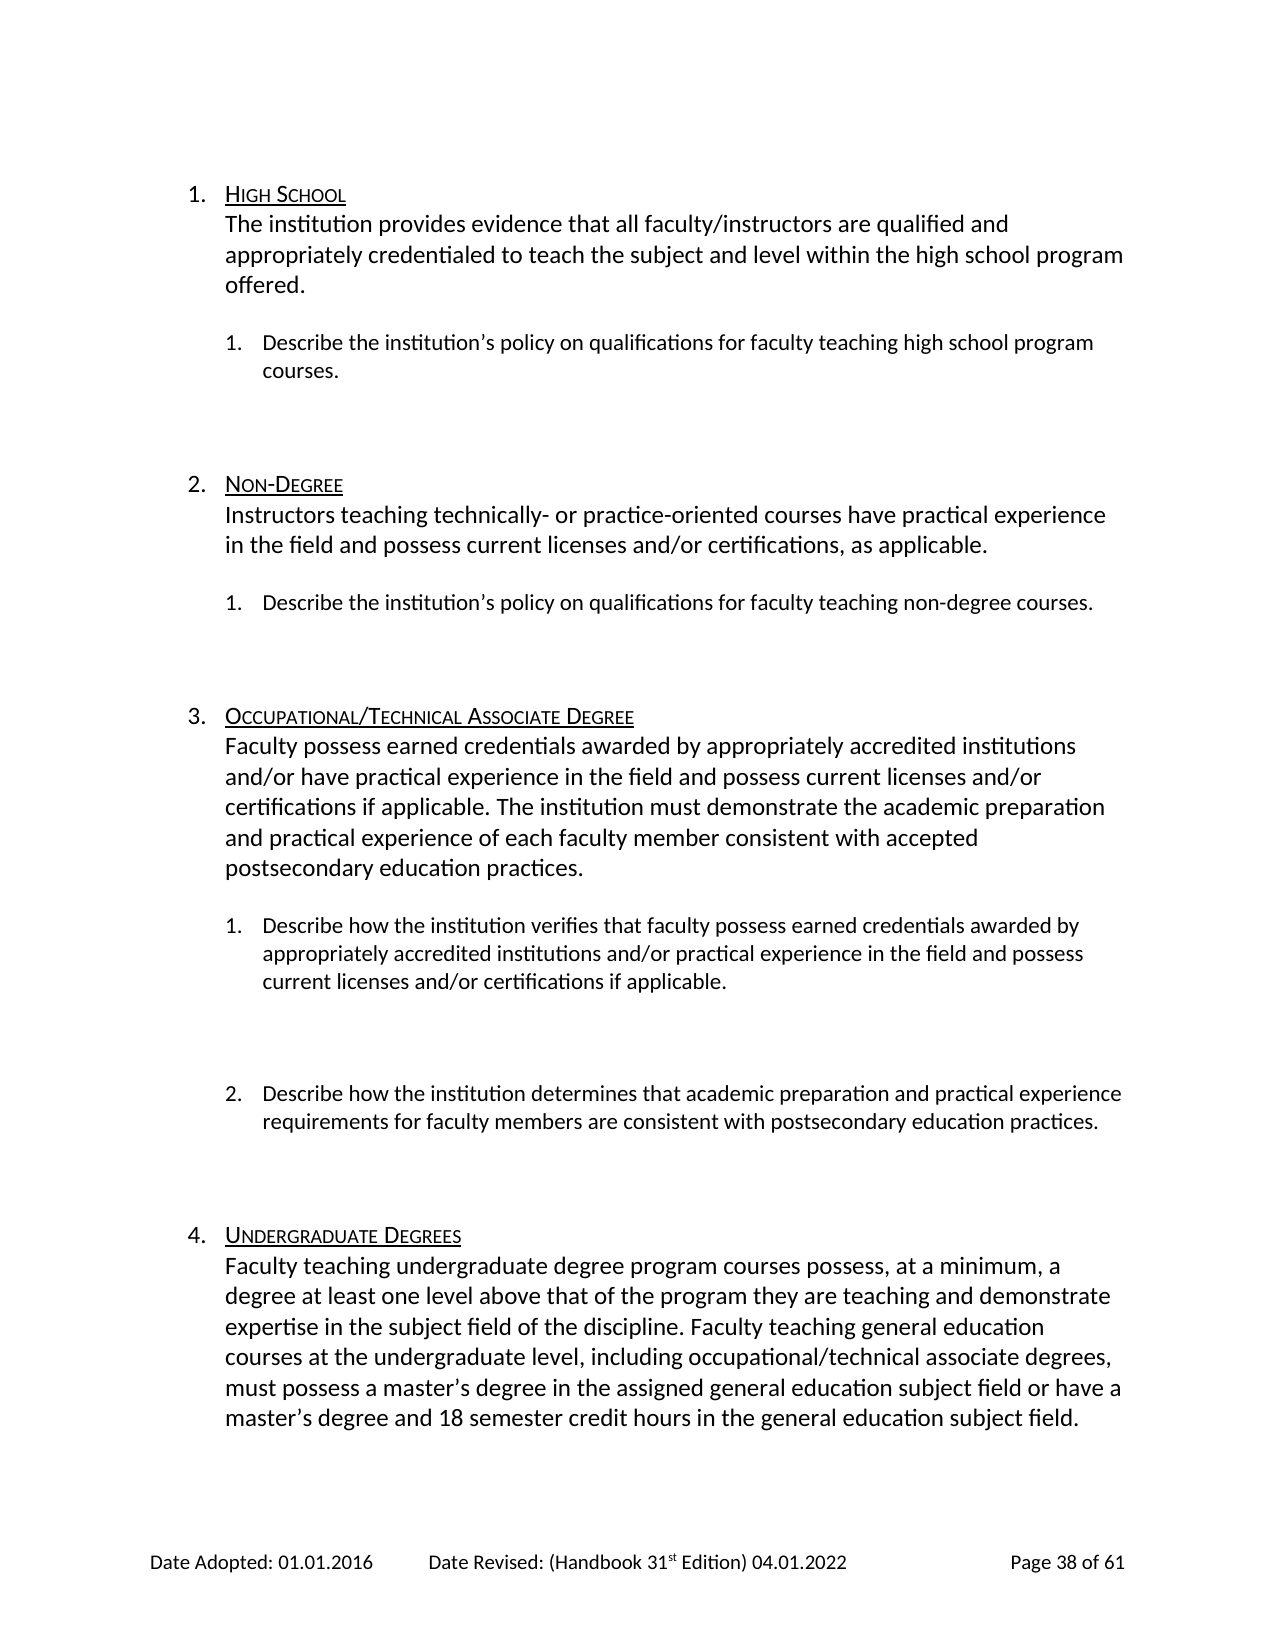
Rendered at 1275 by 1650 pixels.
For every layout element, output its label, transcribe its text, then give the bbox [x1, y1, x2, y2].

text Faculty possess earned credentials awarded by appropriately accredited institutions and/or have practical experience in the field and possess current licenses and/or certifications if applicable. The institution must demonstrate the academic preparation and practical experience of each faculty member consistent with accepted postsecondary education practices. [225, 730, 1125, 883]
list Describe how the institution verifies that faculty possess earned credentials awarded by appropriately accredited institutions and/or practical experience in the field and possess current licenses and/or certifications if applicable. [225, 911, 1125, 1079]
list Describe how the institution determines that academic preparation and practical experience requirements for faculty members are consistent with postsecondary education practices. [225, 1079, 1125, 1191]
text The institution provides evidence that all faculty/instructors are qualified and appropriately credentialed to teach the subject and level within the high school program offered. [225, 208, 1125, 300]
list Describe the institution’s policy on qualifications for faculty teaching non-degree courses. [225, 588, 1125, 672]
text Faculty teaching undergraduate degree program courses possess, at a minimum, a degree at least one level above that of the program they are teaching and demonstrate expertise in the subject field of the discipline. Faculty teaching general education courses at the undergraduate level, including occupational/technical associate degrees, must possess a master’s degree in the assigned general education subject field or have a master’s degree and 18 semester credit hours in the general education subject field. [225, 1250, 1125, 1433]
list Undergraduate Degrees [187, 1219, 1125, 1250]
text Instructors teaching technically- or practice-oriented courses have practical experience in the field and possess current licenses and/or certifications, as applicable. [225, 499, 1125, 560]
list Non-Degree [187, 468, 1125, 499]
list High School [187, 178, 1125, 208]
list Describe the institution’s policy on qualifications for faculty teaching high school program courses. [225, 328, 1125, 440]
list Occupational/Technical Associate Degree [187, 700, 1125, 730]
